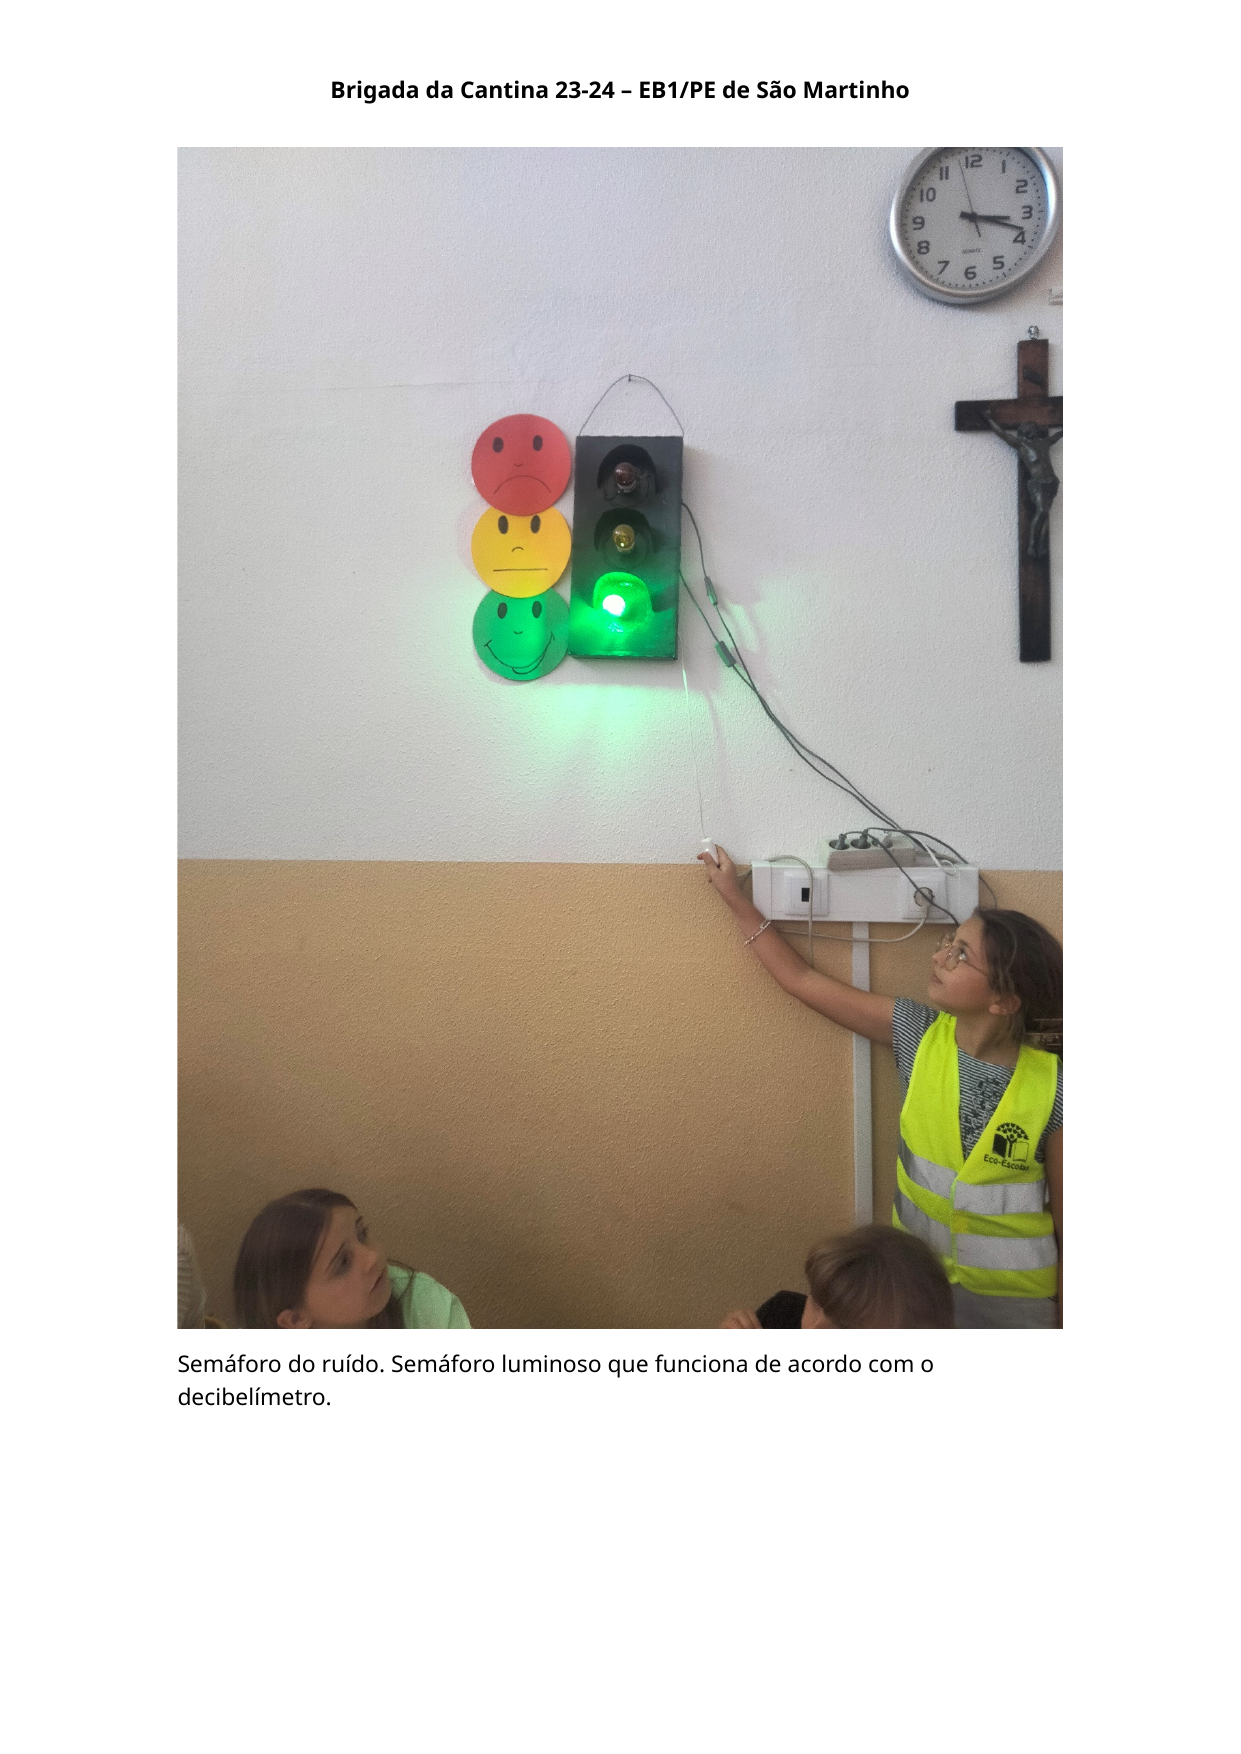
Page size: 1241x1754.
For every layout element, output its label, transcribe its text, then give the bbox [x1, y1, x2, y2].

picture [177, 147, 1063, 1329]
text Semáforo do ruído. Semáforo luminoso que funciona de acordo com o decibelímetro. [177, 1348, 1063, 1413]
